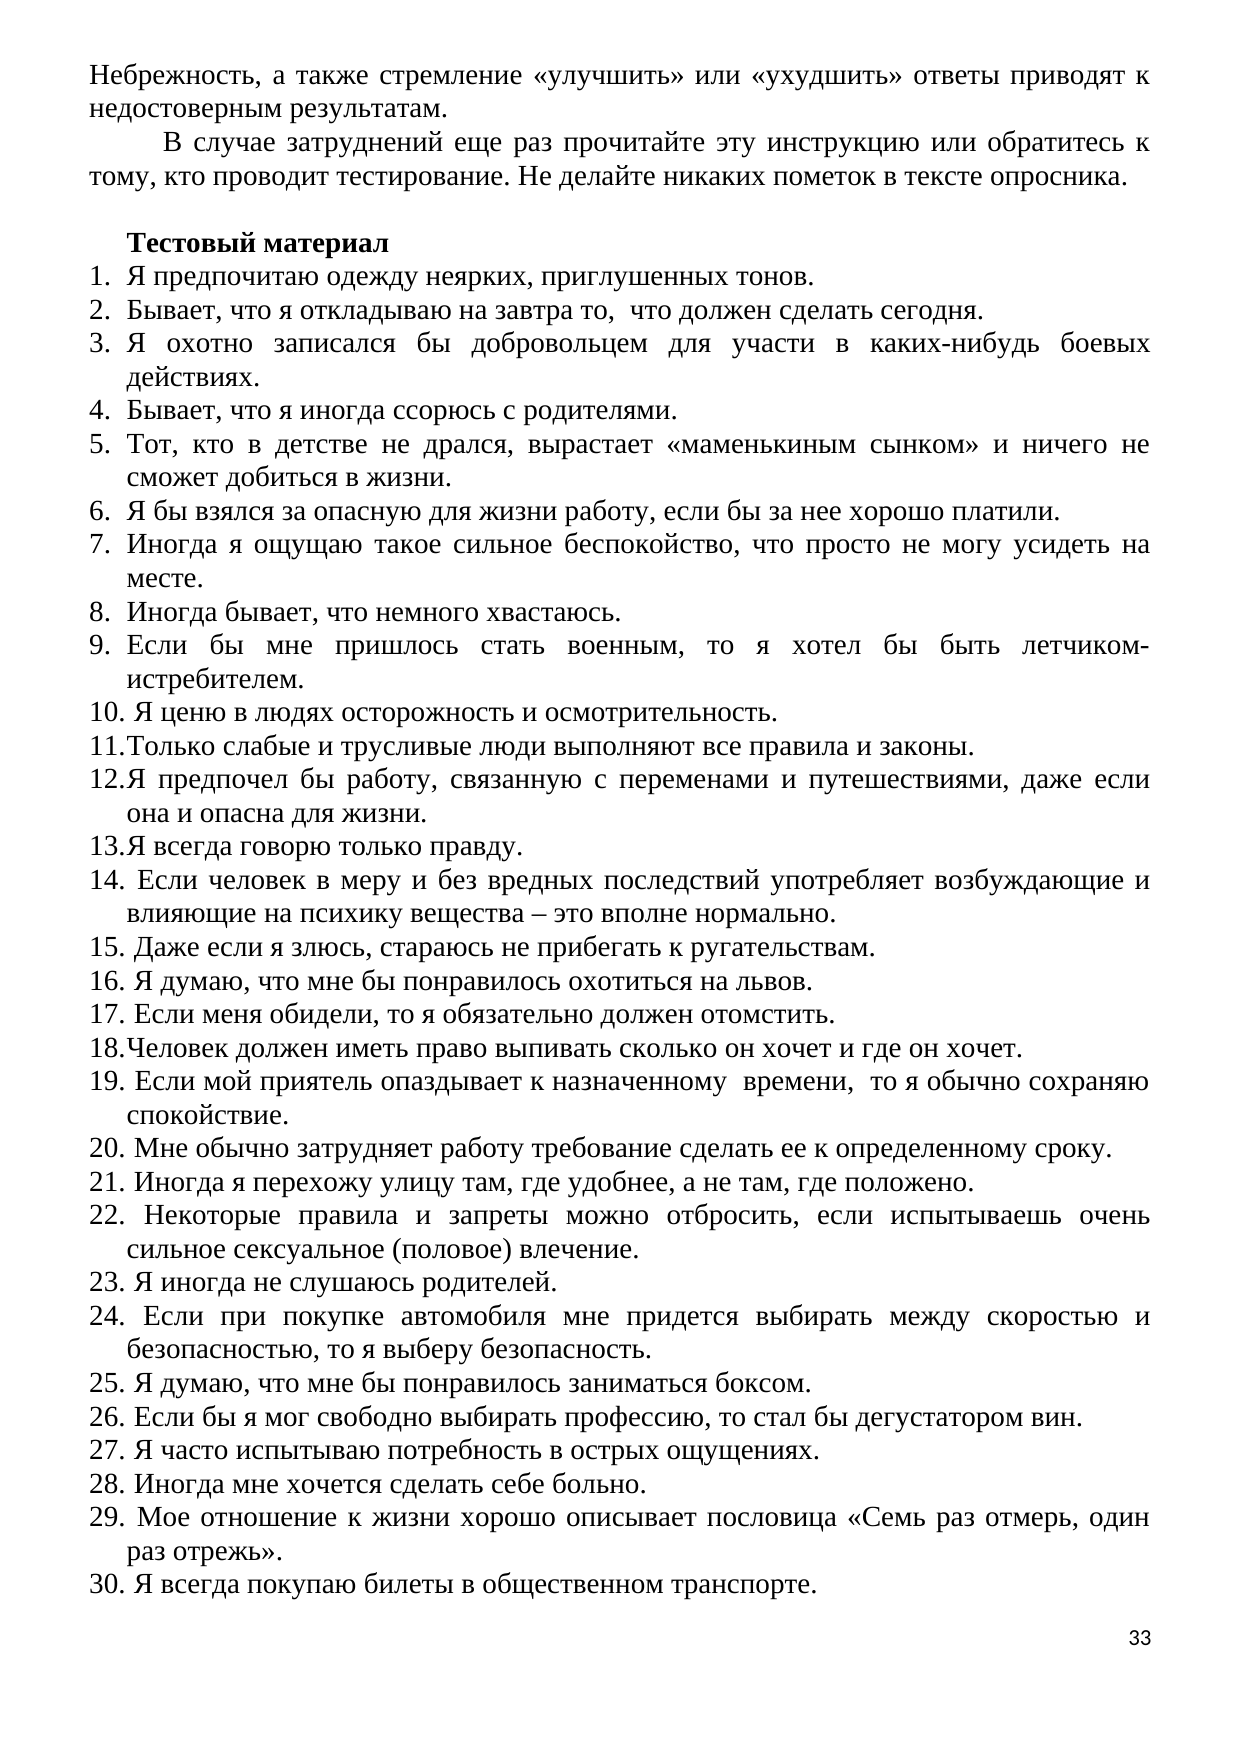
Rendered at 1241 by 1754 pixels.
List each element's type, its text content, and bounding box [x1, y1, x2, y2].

list Мое отношение к жизни хорошо описывает пословица «Семь раз отмерь, один раз отрежь». [89, 1499, 1151, 1566]
list Я думаю, что мне бы понравилось охотиться на львов. [89, 963, 1151, 996]
list Если при покупке автомобиля мне придется выбирать между скоростью и безопасностью, то я выберу безопасность. [89, 1298, 1151, 1365]
list Если бы я мог свободно выбирать профессию, то стал бы дегустатором вин. [89, 1399, 1151, 1432]
list Я бы взялся за опасную для жизни работу, если бы за нее хорошо платили. [89, 493, 1151, 527]
list Я ценю в людях осторожность и осмотрительность. [89, 694, 1151, 728]
list Я иногда не слушаюсь родителей. [89, 1264, 1151, 1298]
list Если мой приятель опаздывает к назначенному времени, то я обычно сохраняю спокойствие. [89, 1063, 1151, 1130]
list Я предпочитаю одежду неярких, приглушенных тонов. [89, 258, 1151, 292]
list Я думаю, что мне бы понравилось заниматься боксом. [89, 1365, 1151, 1399]
list Иногда бывает, что немного хвастаюсь. [89, 594, 1151, 627]
subtitle Тестовый материал [89, 225, 1151, 258]
list Мне обычно затрудняет работу требование сделать ее к определенному сроку. [89, 1130, 1151, 1164]
list Иногда я ощущаю такое сильное беспокойство, что просто не могу усидеть на месте. [89, 527, 1151, 594]
list Если меня обидели, то я обязательно должен отомстить. [89, 996, 1151, 1030]
list Тот, кто в детстве не дрался, вырастает «маменькиным сынком» и ничего не сможет добиться в жизни. [89, 426, 1151, 493]
list Я охотно записался бы добровольцем для участи в каких-нибудь боевых действиях. [89, 325, 1151, 392]
list Иногда мне хочется сделать себе больно. [89, 1466, 1151, 1499]
list Только слабые и трусливые люди выполняют все правила и законы. [89, 728, 1151, 761]
text В случае затруднений еще раз прочитайте эту инструкцию или обратитесь к тому, кто проводит тестирование. Не делайте никаких пометок в тексте опросника. [89, 124, 1151, 191]
list Человек должен иметь право выпивать сколько он хочет и где он хочет. [89, 1030, 1151, 1063]
list Я всегда говорю только правду. [89, 828, 1151, 862]
list Я предпочел бы работу, связанную с переменами и путешествиями, даже если она и опасна для жизни. [89, 761, 1151, 828]
list Иногда я перехожу улицу там, где удобнее, а не там, где положено. [89, 1164, 1151, 1197]
list Бывает, что я иногда ссорюсь с родителями. [89, 392, 1151, 426]
list Я часто испытываю потребность в острых ощущениях. [89, 1432, 1151, 1466]
list Некоторые правила и запреты можно отбросить, если испытываешь очень сильное сексуальное (половое) влечение. [89, 1197, 1151, 1264]
list Даже если я злюсь, стараюсь не прибегать к ругательствам. [89, 929, 1151, 963]
list Бывает, что я откладываю на завтра то, что должен сделать сегодня. [89, 292, 1151, 325]
list Если бы мне пришлось стать военным, то я хотел бы быть летчиком-истребителем. [89, 627, 1151, 694]
list Я всегда покупаю билеты в общественном транспорте. [89, 1566, 1151, 1600]
list Если человек в меру и без вредных последствий употребляет возбуждающие и влияющие на психику вещества – это вполне нормально. [89, 862, 1151, 929]
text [89, 57, 1151, 124]
